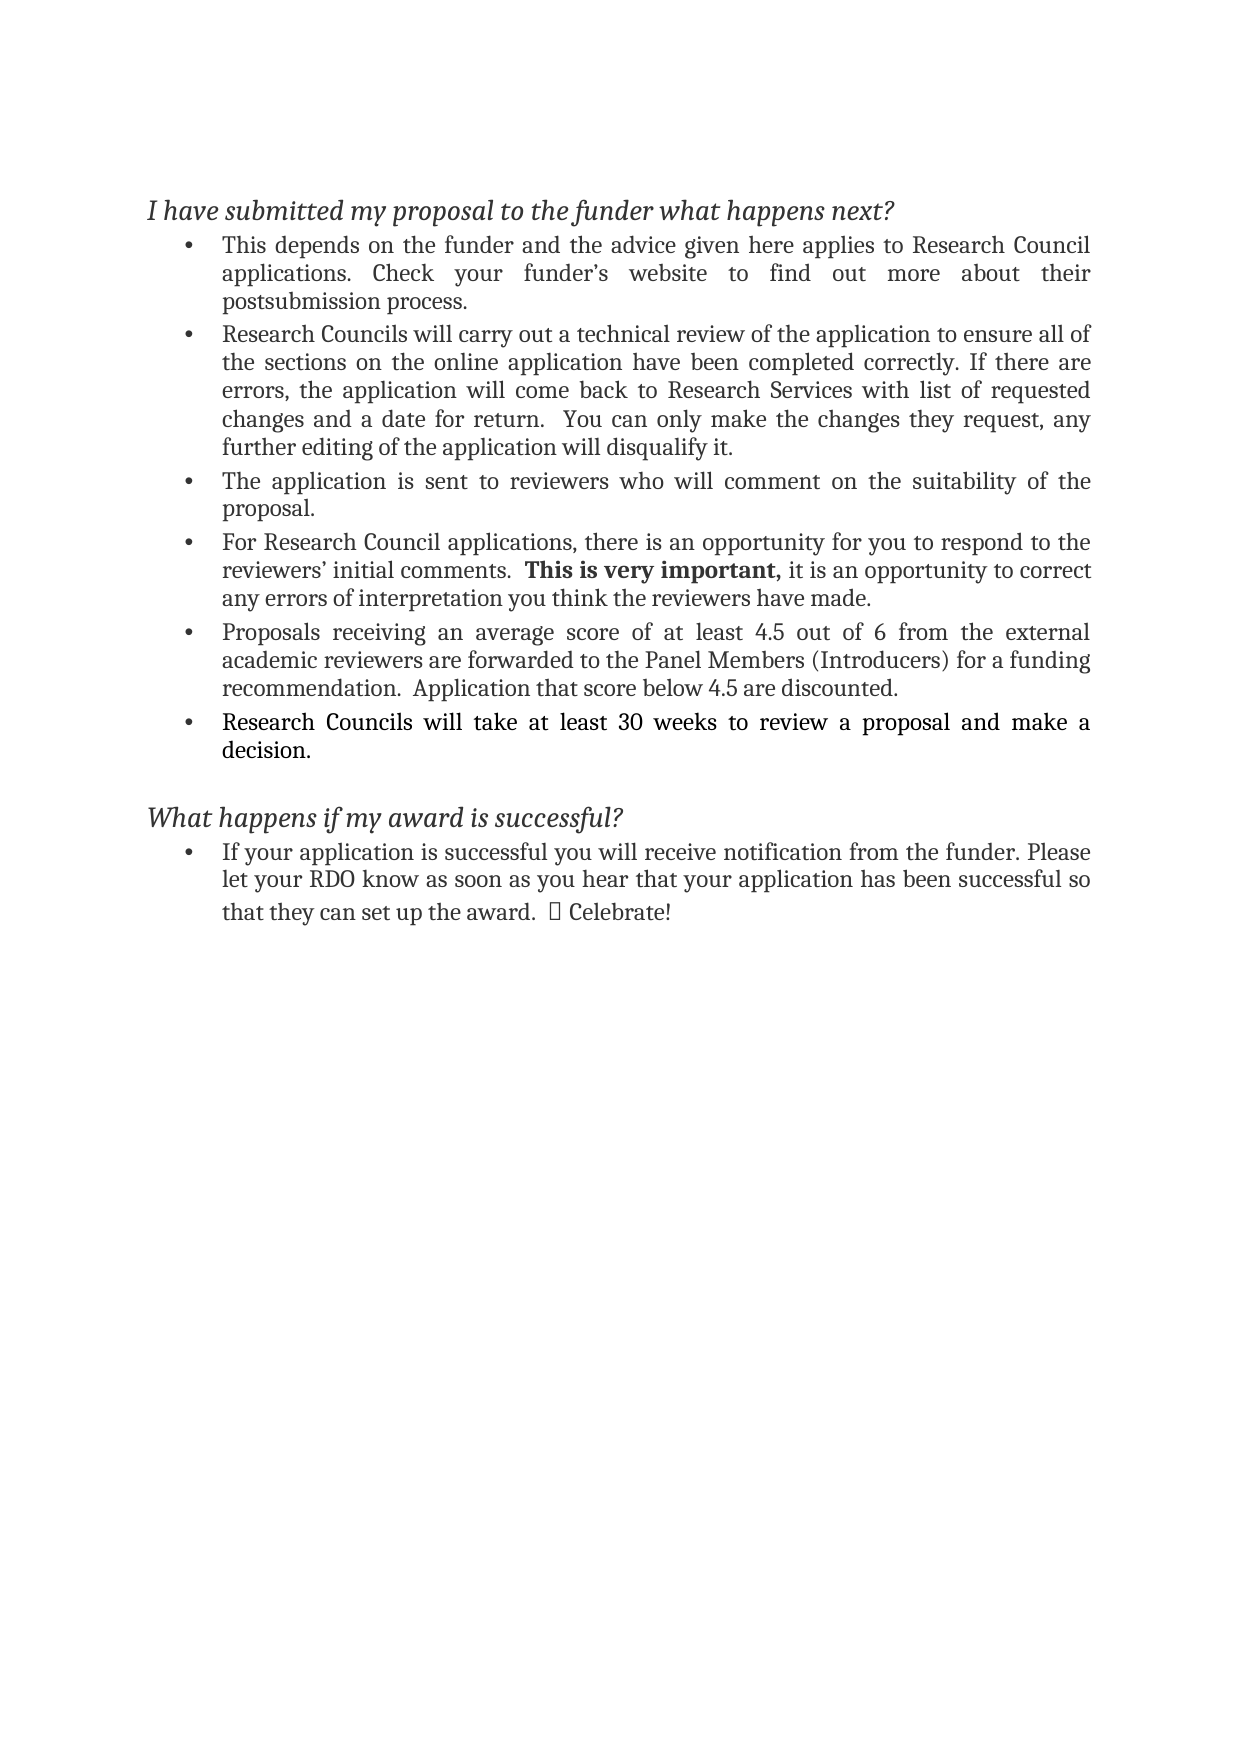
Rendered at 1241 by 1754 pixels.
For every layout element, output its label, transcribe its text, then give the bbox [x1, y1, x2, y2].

list The application is sent to reviewers who will comment on the suitability of the proposal. [184, 466, 1092, 523]
list Research Councils will take at least 30 weeks to review a proposal and make a decision. [184, 707, 1092, 764]
list If your application is successful you will receive notification from the funder. Please let your RDO know as soon as you hear that your application has been successful so that they can set up the award.  Celebrate! [184, 837, 1092, 928]
list For Research Council applications, there is an opportunity for you to respond to the reviewers’ initial comments. This is very important, it is an opportunity to correct any errors of interpretation you think the reviewers have made. [184, 527, 1092, 613]
text What happens if my award is successful? [147, 801, 1091, 834]
list Research Councils will carry out a technical review of the application to ensure all of the sections on the online application have been completed correctly. If there are errors, the application will come back to Research Services with list of requested changes and a date for return. You can only make the changes they request, any further editing of the application will disqualify it. [184, 320, 1092, 462]
list This depends on the funder and the advice given here applies to Research Council applications. Check your funder’s website to find out more about their postsubmission process. [184, 230, 1092, 316]
text I have submitted my proposal to the funder what happens next? [147, 194, 1091, 227]
list Proposals receiving an average score of at least 4.5 out of 6 from the external academic reviewers are forwarded to the Panel Members (Introducers) for a funding recommendation. Application that score below 4.5 are discounted. [184, 617, 1092, 702]
